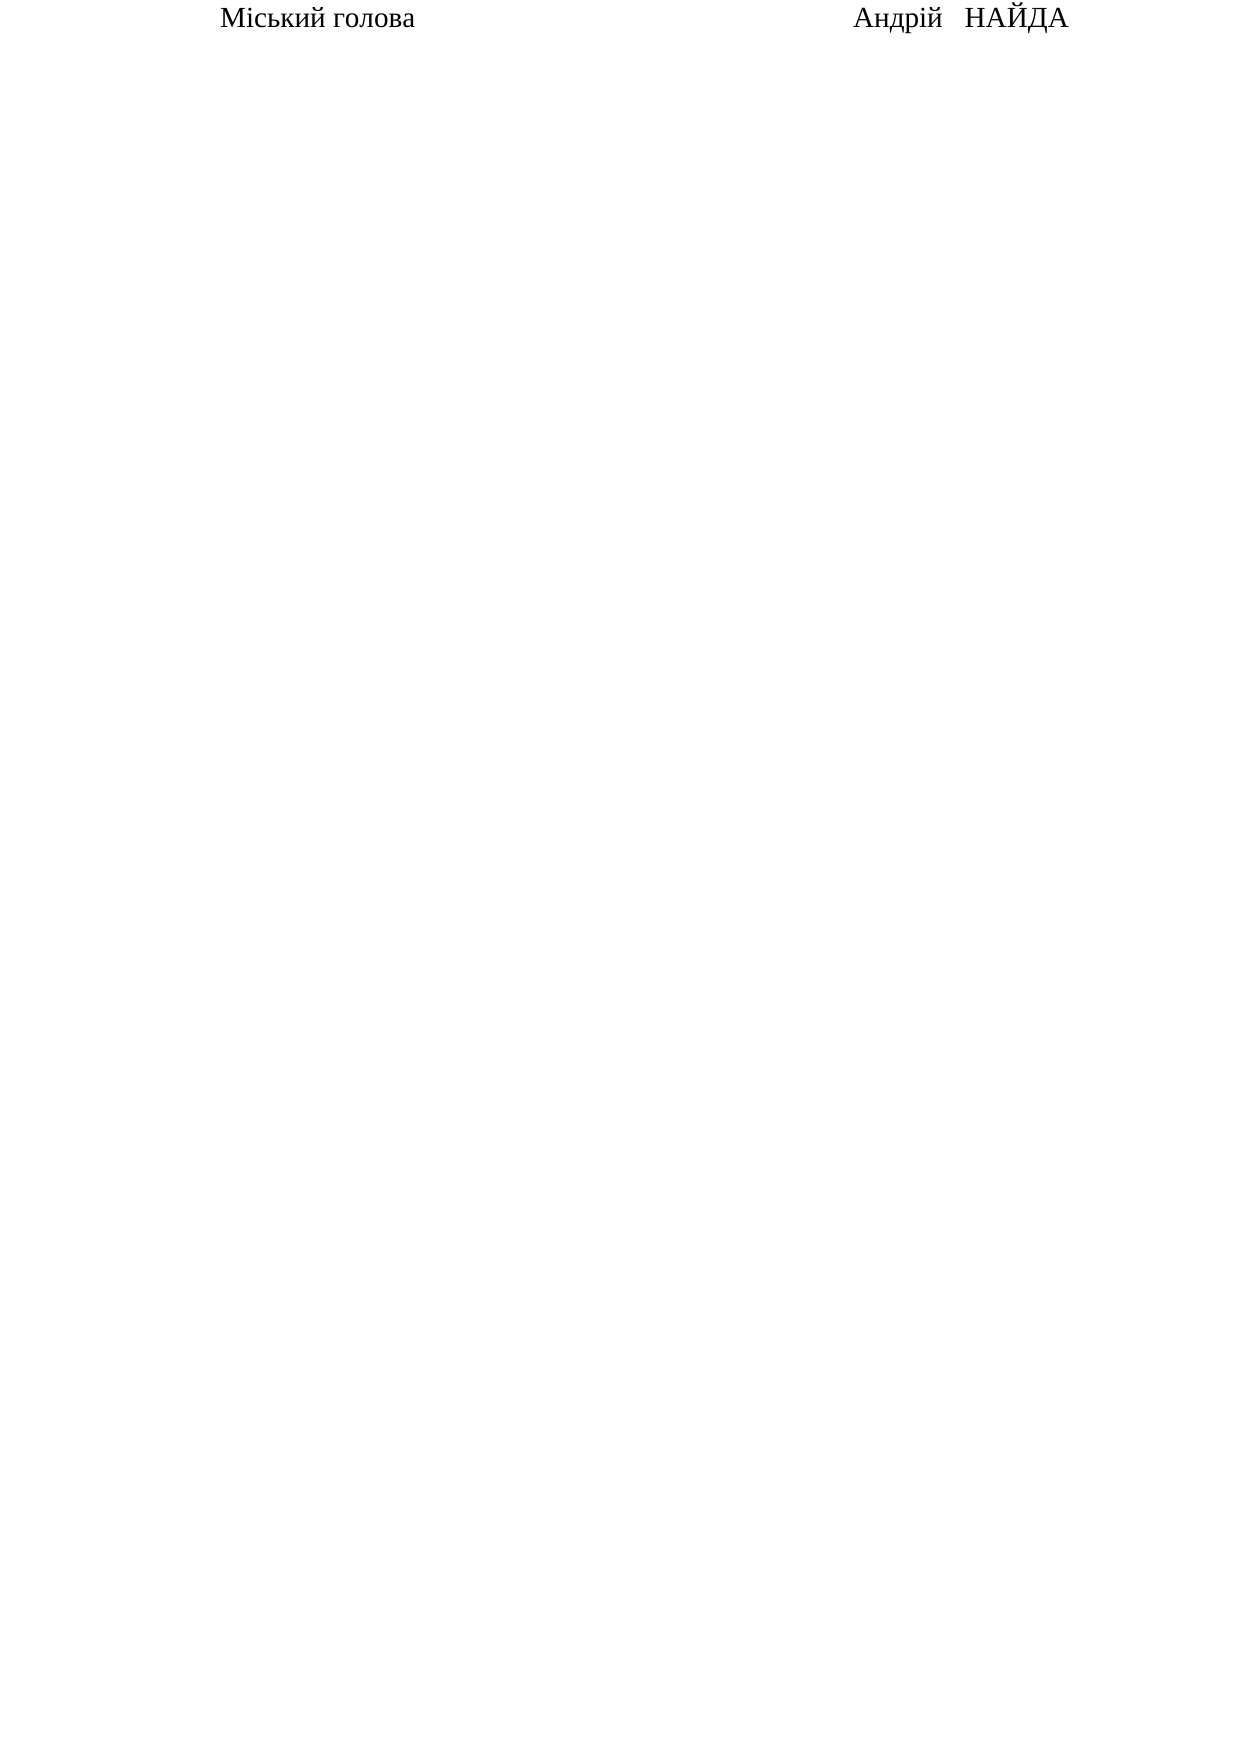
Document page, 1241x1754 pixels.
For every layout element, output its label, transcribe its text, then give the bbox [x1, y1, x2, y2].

text Міський голова Андрій НАЙДА [166, 0, 1122, 33]
